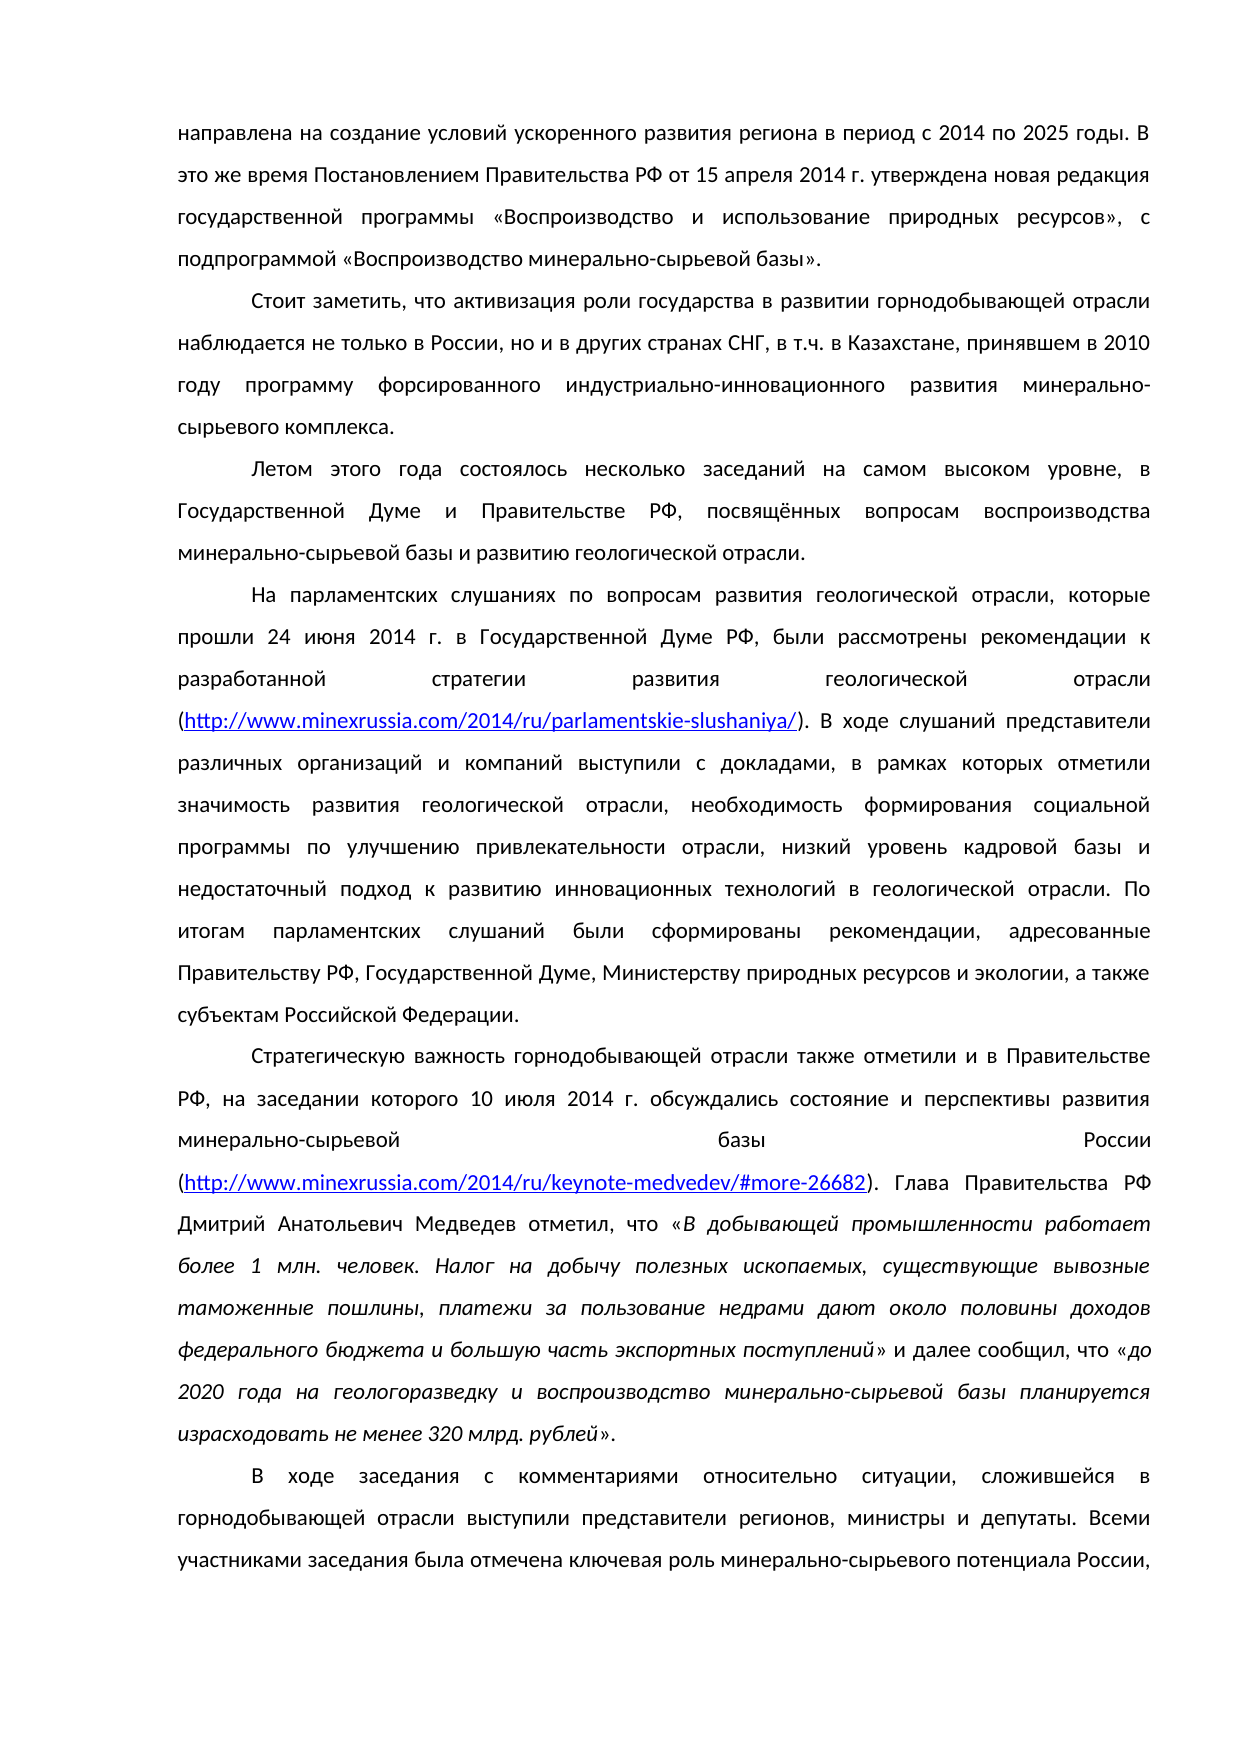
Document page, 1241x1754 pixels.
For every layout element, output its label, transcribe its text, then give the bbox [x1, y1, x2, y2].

text Стоит заметить, что активизация роли государства в развитии горнодобывающей отрасли наблюдается не только в России, но и в других странах СНГ, в т.ч. в Казахстане, принявшем в 2010 году программу форсированного индустриально-инновационного развития минерально-сырьевого комплекса. [177, 286, 1152, 440]
text Стратегическую важность горнодобывающей отрасли также отметили и в Правительстве РФ, на заседании которого 10 июля 2014 г. обсуждались состояние и перспективы развития минерально-сырьевой базы России (http://www.minexrussia.com/2014/ru/keynote-medvedev/#more-26682). Глава Правительства РФ Дмитрий Анатольевич Медведев отметил, что «В добывающей промышленности работает более 1 млн. человек. Налог на добычу полезных ископаемых, существующие вывозные таможенные пошлины, платежи за пользование недрами дают около половины доходов федерального бюджета и большую часть экспортных поступлений» и далее сообщил, что «до 2020 года на геологоразведку и воспроизводство минерально-сырьевой базы планируется израсходовать не менее 320 млрд. рублей». [177, 1042, 1152, 1447]
text Летом этого года состоялось несколько заседаний на самом высоком уровне, в Государственной Думе и Правительстве РФ, посвящённых вопросам воспроизводства минерально-сырьевой базы и развитию геологической отрасли. [177, 454, 1152, 566]
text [177, 118, 1152, 272]
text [177, 1461, 1152, 1573]
text На парламентских слушаниях по вопросам развития геологической отрасли, которые прошли 24 июня 2014 г. в Государственной Думе РФ, были рассмотрены рекомендации к разработанной стратегии развития геологической отрасли (http://www.minexrussia.com/2014/ru/parlamentskie-slushaniya/). В ходе слушаний представители различных организаций и компаний выступили с докладами, в рамках которых отметили значимость развития геологической отрасли, необходимость формирования социальной программы по улучшению привлекательности отрасли, низкий уровень кадровой базы и недостаточный подход к развитию инновационных технологий в геологической отрасли. По итогам парламентских слушаний были сформированы рекомендации, адресованные Правительству РФ, Государственной Думе, Министерству природных ресурсов и экологии, а также субъектам Российской Федерации. [177, 580, 1152, 1028]
